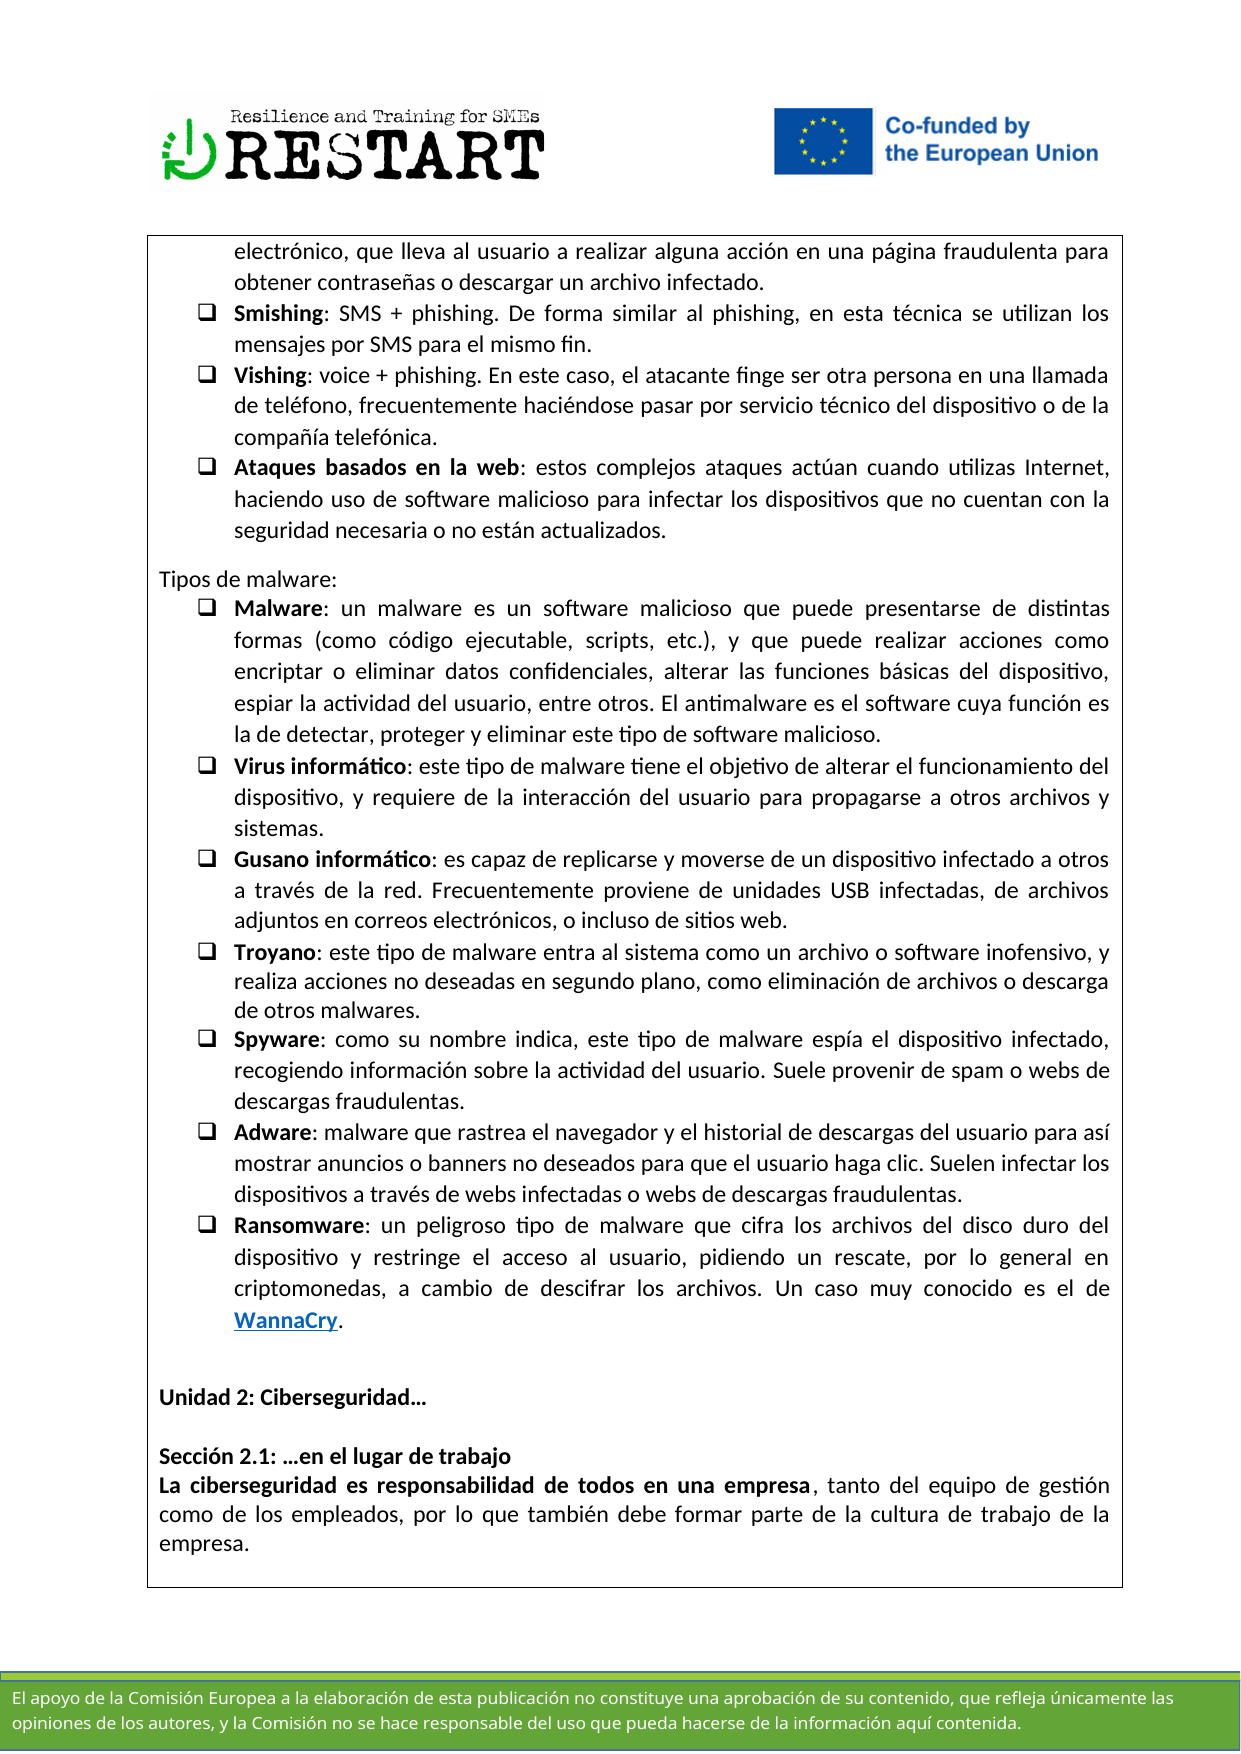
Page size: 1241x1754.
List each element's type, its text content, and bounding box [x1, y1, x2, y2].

picture [147, 91, 544, 192]
picture [770, 104, 1123, 179]
